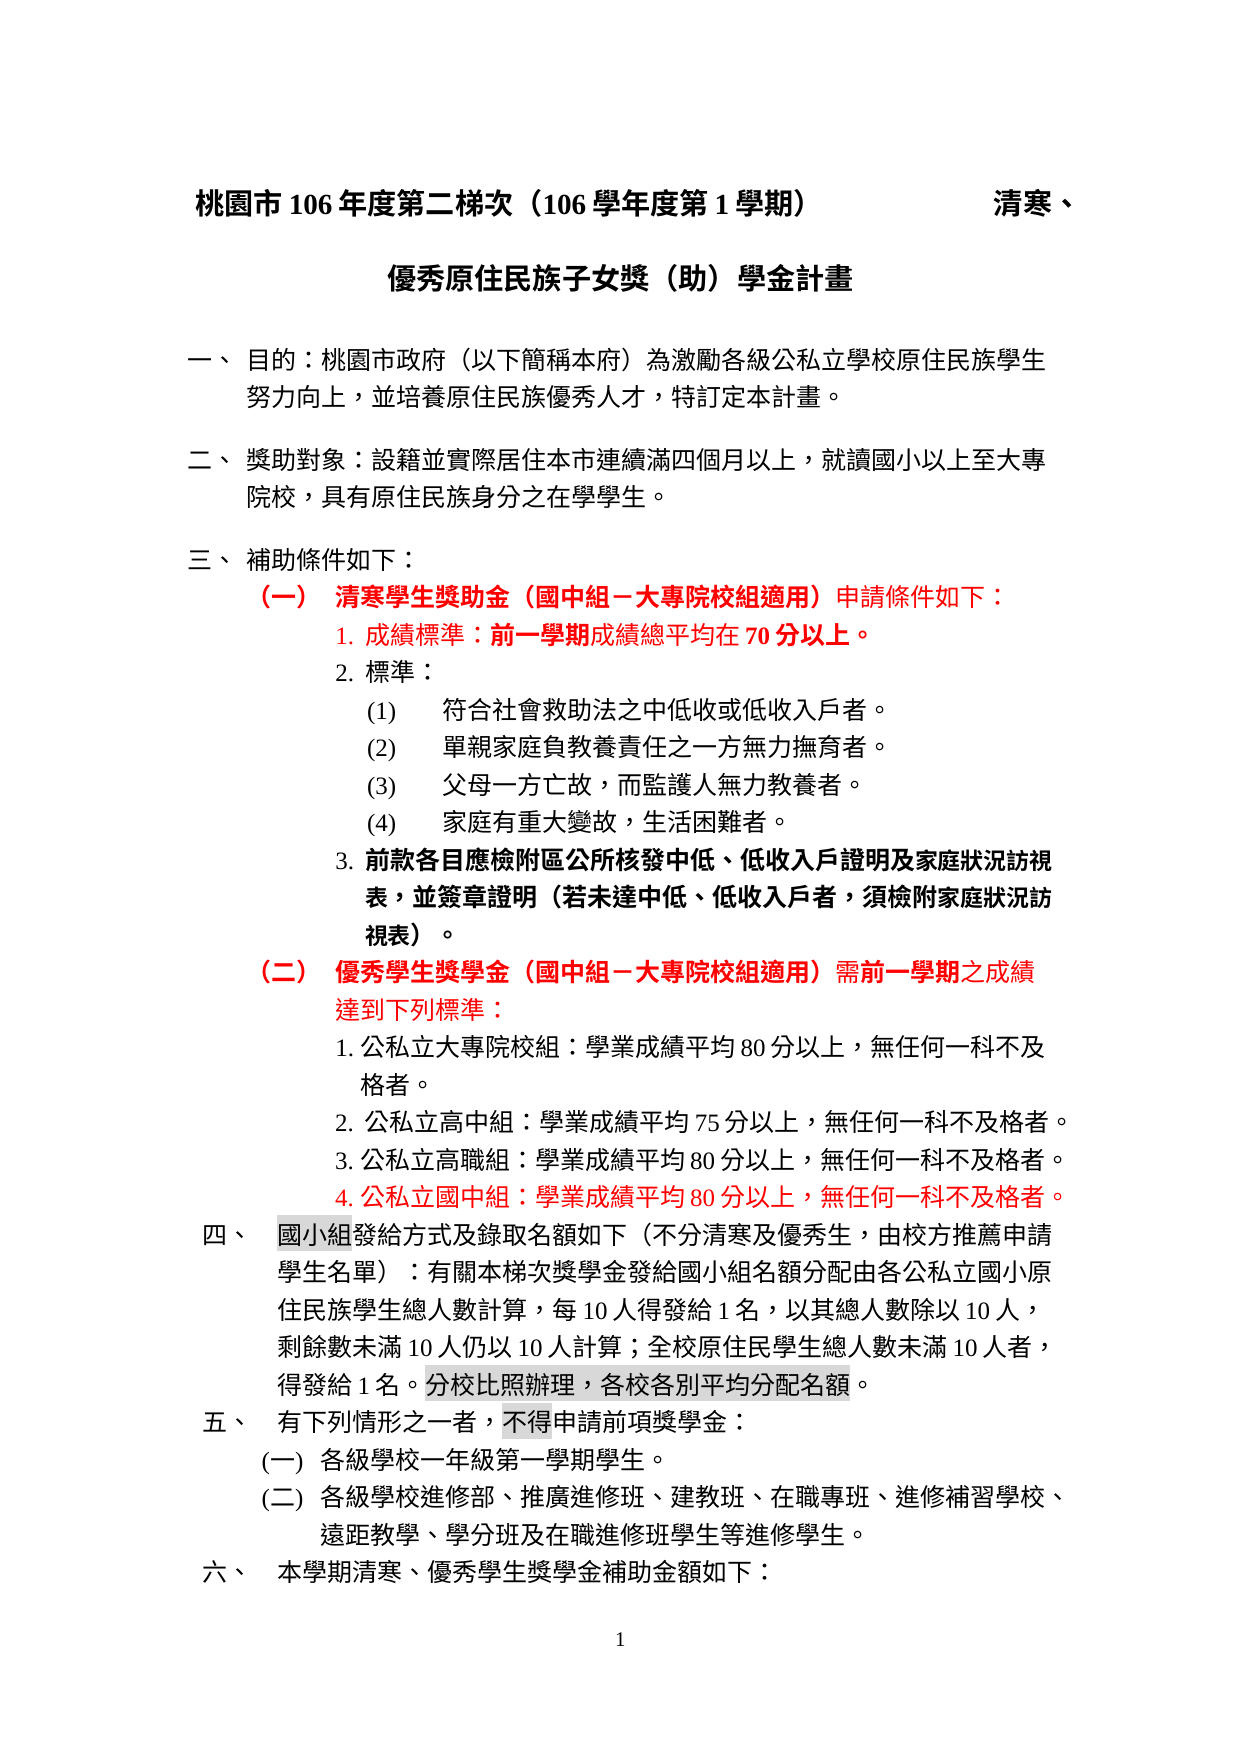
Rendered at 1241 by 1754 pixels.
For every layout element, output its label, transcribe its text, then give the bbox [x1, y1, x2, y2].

list 優秀學生獎學金（國中組－大專院校組適用）需前一學期之成績達到下列標準： [247, 952, 1053, 1027]
list 符合社會救助法之中低收或低收入戶者。 [367, 689, 1053, 727]
list 清寒學生獎助金（國中組－大專院校組適用）申請條件如下： [247, 577, 1053, 614]
list 公私立國中組：學業成績平均80分以上，無任何一科不及格者。 [335, 1177, 1053, 1214]
list 家庭有重大變故，生活困難者。 [367, 802, 1053, 839]
list 前款各目應檢附區公所核發中低、低收入戶證明及家庭狀況訪視表，並簽章證明（若未達中低、低收入戶者，須檢附家庭狀況訪視表）。 [335, 839, 1053, 952]
list 獎助對象：設籍並實際居住本市連續滿四個月以上，就讀國小以上至大專院校，具有原住民族身分之在學學生。 [187, 439, 1053, 514]
text 桃園市106年度第二梯次（106學年度第1學期） 清寒、優秀原住民族子女獎（助）學金計畫 [187, 164, 1053, 314]
list 各級學校一年級第一學期學生。 [261, 1439, 1053, 1477]
list 各級學校進修部、推廣進修班、建教班、在職專班、進修補習學校、遠距教學、學分班及在職進修班學生等進修學生。 [261, 1477, 1053, 1552]
list 公私立高職組：學業成績平均80分以上，無任何一科不及格者。 [335, 1139, 1053, 1177]
list 公私立高中組：學業成績平均75分以上，無任何一科不及格者。 [335, 1102, 1053, 1139]
list 單親家庭負教養責任之一方無力撫育者。 [367, 727, 1053, 764]
list 有下列情形之一者，不得申請前項獎學金： [202, 1402, 1053, 1439]
list 本學期清寒、優秀學生獎學金補助金額如下： [202, 1552, 1053, 1589]
list 國小組發給方式及錄取名額如下（不分清寒及優秀生，由校方推薦申請學生名單）：有關本梯次獎學金發給國小組名額分配由各公私立國小原住民族學生總人數計算，每10人得發給1名，以其總人數除以10人，剩餘數未滿10人仍以10人計算；全校原住民學生總人數未滿10人者，得發給1名。分校比照辦理，各校各別平均分配名額。 [202, 1214, 1053, 1402]
list 父母一方亡故，而監護人無力教養者。 [367, 764, 1053, 802]
list 補助條件如下： [187, 539, 1053, 577]
list 成績標準：前一學期成績總平均在70分以上。 [335, 614, 1053, 652]
list 目的：桃園市政府（以下簡稱本府）為激勵各級公私立學校原住民族學生努力向上，並培養原住民族優秀人才，特訂定本計畫。 [187, 339, 1053, 414]
list 標準： [335, 652, 1053, 689]
list 公私立大專院校組：學業成績平均80分以上，無任何一科不及格者。 [335, 1027, 1053, 1102]
